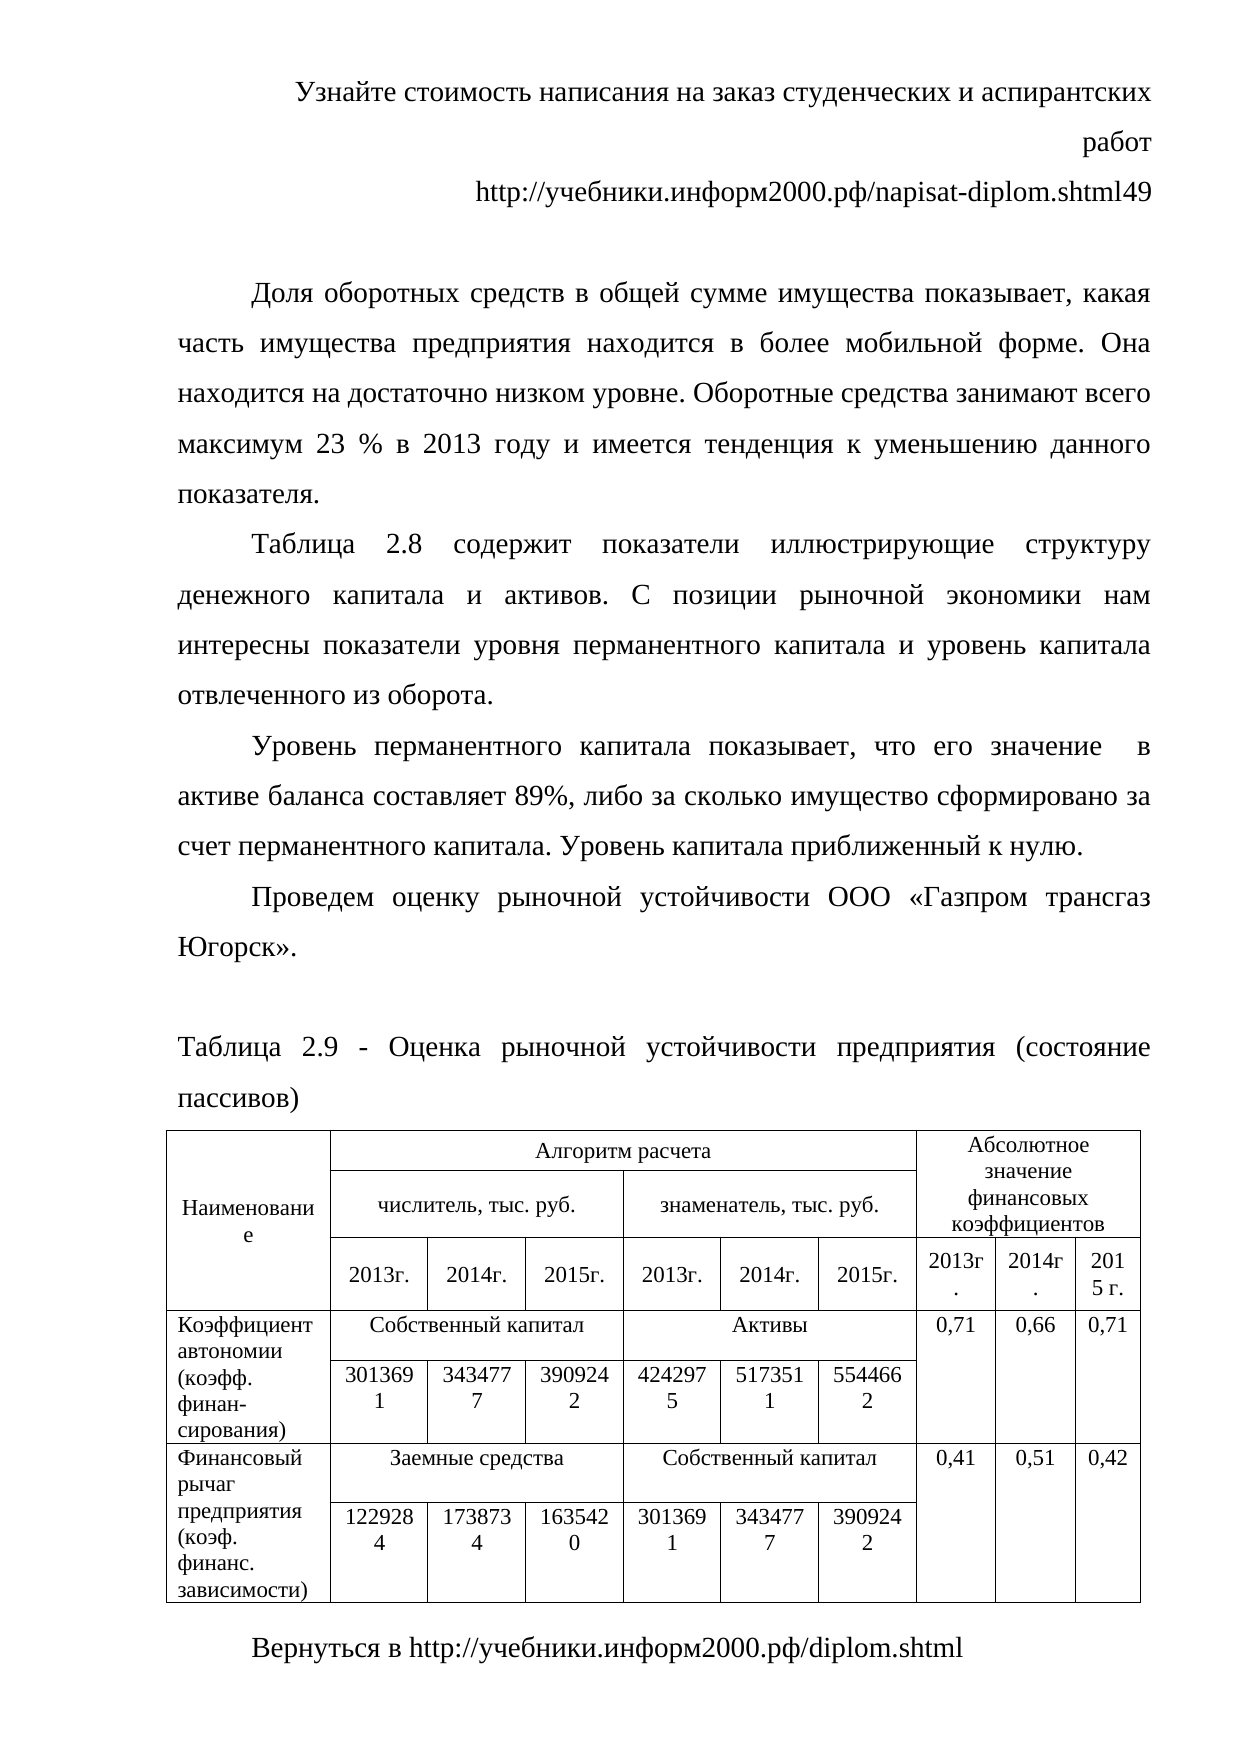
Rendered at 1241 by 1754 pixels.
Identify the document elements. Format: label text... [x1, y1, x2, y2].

table_cell Финансовый рычаг предприятия (коэф. финанс. зависимости) [167, 1444, 330, 1602]
table_cell 0,71 [917, 1311, 995, 1443]
table_cell 2015 г. [1076, 1238, 1140, 1310]
table_cell 0,66 [996, 1311, 1075, 1443]
text Доля оборотных средств в общей сумме имущества показывает, какая часть имущества предприятия находится в более мобильной форме. Она находится на достаточно низком уровне. Оборотные средства занимают всего максимум 23 % в 2013 году и имеется тенденция к уменьшению данного показателя. [177, 275, 1152, 510]
table_cell 4242975 [624, 1361, 720, 1443]
table_cell 1635420 [526, 1503, 623, 1602]
table_cell 3013691 [624, 1503, 720, 1602]
table_cell 5544662 [819, 1361, 916, 1443]
table_cell 3909242 [819, 1503, 916, 1602]
table_cell 3909242 [526, 1361, 623, 1443]
table_cell 5173511 [721, 1361, 818, 1443]
table_cell Собственный капитал [624, 1444, 916, 1502]
text Проведем оценку рыночной устойчивости ООО «Газпром трансгаз Югорск». [177, 879, 1152, 962]
table_cell Активы [624, 1311, 916, 1360]
text Таблица 2.9 - Оценка рыночной устойчивости предприятия (состояние пассивов) [177, 1029, 1152, 1113]
table_cell 0,71 [1076, 1311, 1140, 1443]
table_cell 2015г. [526, 1238, 623, 1310]
table_cell 0,51 [996, 1444, 1075, 1602]
table_cell 2013г. [331, 1238, 427, 1310]
table_cell 2013г. [917, 1238, 995, 1310]
table_cell 0,41 [917, 1444, 995, 1602]
table_header Наименование [167, 1131, 330, 1310]
text Уровень перманентного капитала показывает, что его значение в активе баланса составляет 89%, либо за сколько имущество сформировано за счет перманентного капитала. Уровень капитала приближенный к нулю. [177, 728, 1152, 862]
table_cell 3434777 [428, 1361, 525, 1443]
table_cell 2014г. [721, 1238, 818, 1310]
table_cell 2013г. [624, 1238, 720, 1310]
table_cell Собственный капитал [331, 1311, 623, 1360]
table_cell 2014г. [428, 1238, 525, 1310]
table_cell 0,42 [1076, 1444, 1140, 1602]
table_cell 1229284 [331, 1503, 427, 1602]
table_header Абсолютное значение финансовых коэффициентов [917, 1131, 1140, 1237]
table_cell знаменатель, тыс. руб. [624, 1171, 916, 1237]
table_cell числитель, тыс. руб. [331, 1171, 623, 1237]
table_cell 2015г. [819, 1238, 916, 1310]
table_header Алгоритм расчета [331, 1131, 916, 1170]
table_cell 3013691 [331, 1361, 427, 1443]
table_cell 3434777 [721, 1503, 818, 1602]
table_cell 1738734 [428, 1503, 525, 1602]
table_cell 2014г. [996, 1238, 1075, 1310]
table_cell Коэффициент автономии (коэфф. финан-сирования) [167, 1311, 330, 1443]
table_cell Заемные средства [331, 1444, 623, 1502]
text Таблица 2.8 содержит показатели иллюстрирующие структуру денежного капитала и активов. С позиции рыночной экономики нам интересны показатели уровня перманентного капитала и уровень капитала отвлеченного из оборота. [177, 526, 1152, 711]
